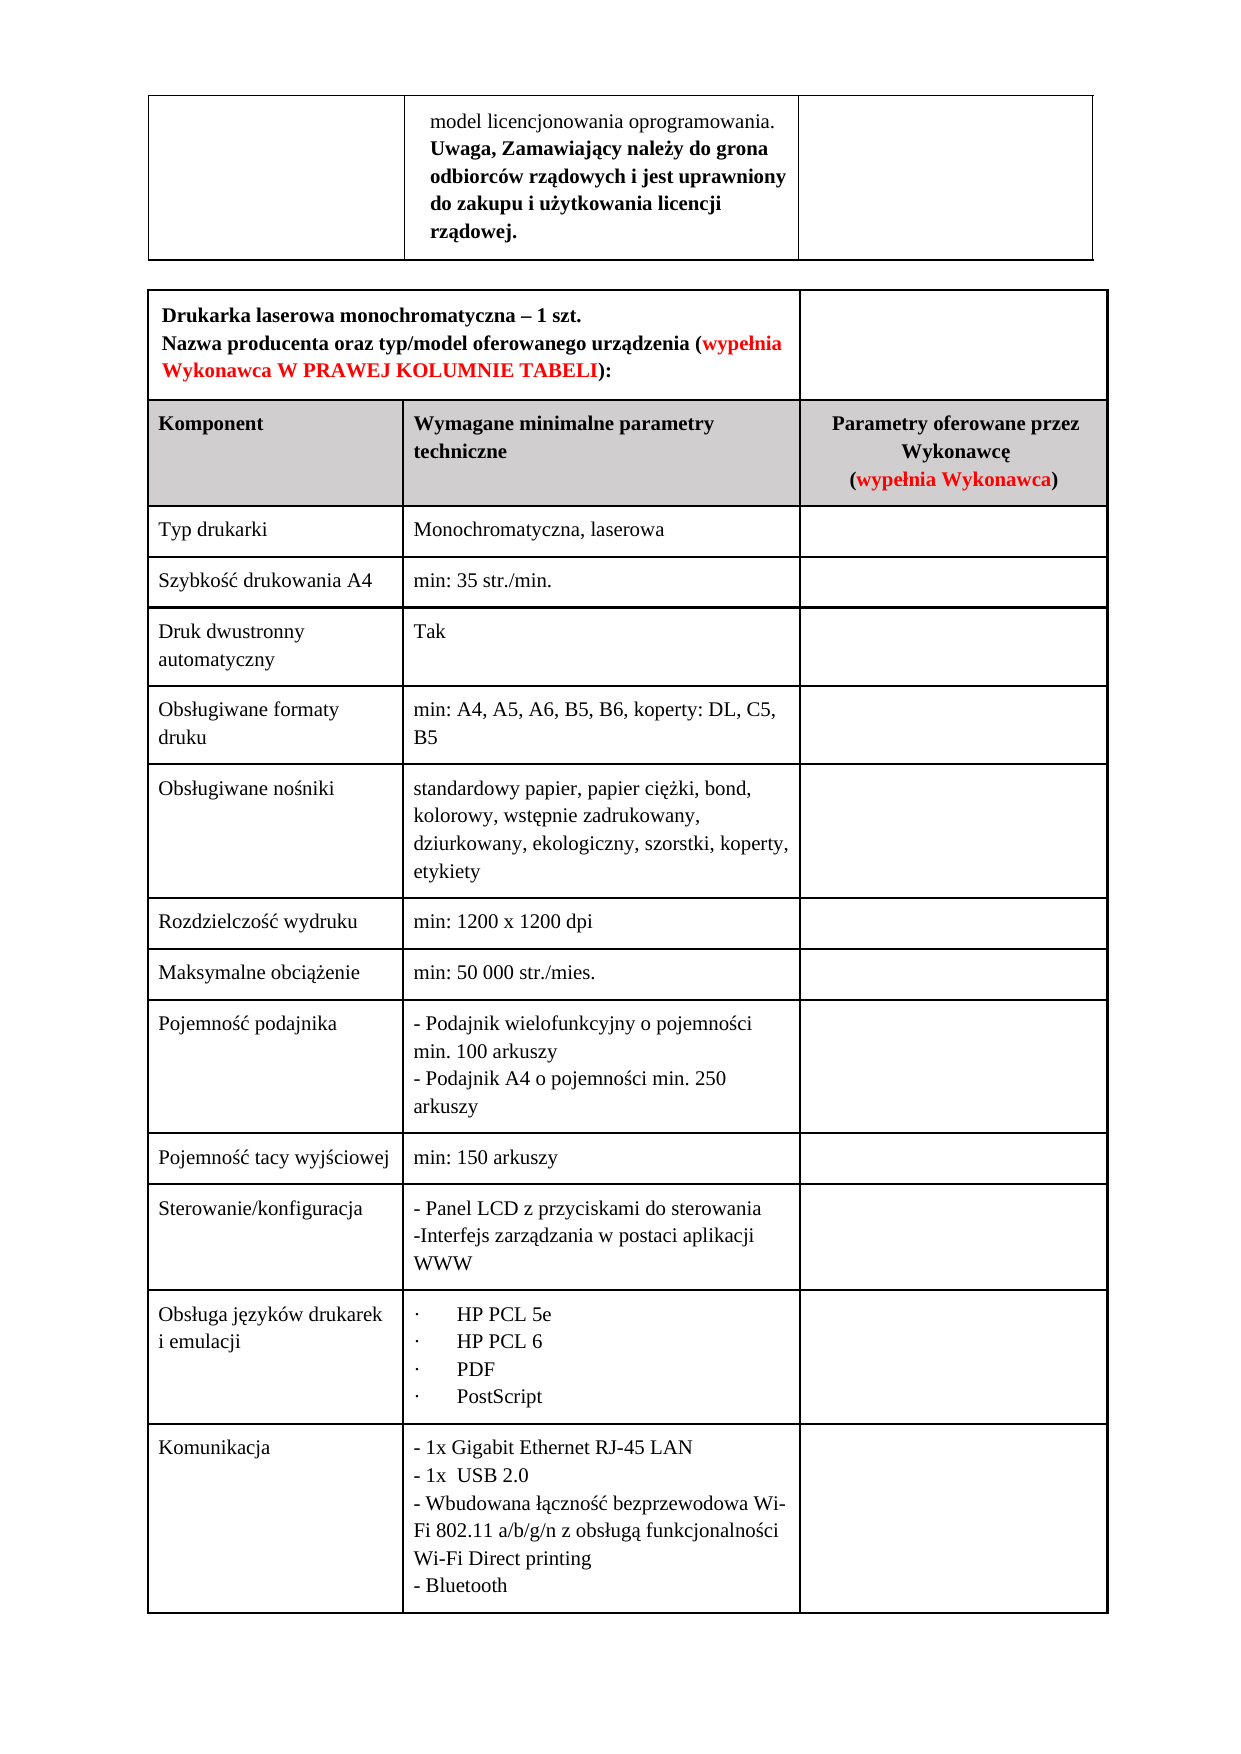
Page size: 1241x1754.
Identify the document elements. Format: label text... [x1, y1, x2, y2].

table_cell Wymagane minimalne parametry techniczne [404, 401, 799, 505]
table_cell standardowy papier, papier ciężki, bond, kolorowy, wstępnie zadrukowany, dziurkowany, ekologiczny, szorstki, koperty, etykiety [404, 765, 799, 897]
table_cell [801, 609, 1106, 685]
table_cell Komunikacja [149, 1425, 402, 1612]
table_cell Parametry oferowane przez Wykonawcę (wypełnia Wykonawca) [801, 401, 1106, 505]
table_cell Tak [404, 609, 799, 685]
table_cell - Podajnik wielofunkcyjny o pojemności min. 100 arkuszy - Podajnik A4 o pojemności min. 250 arkuszy [404, 1001, 799, 1132]
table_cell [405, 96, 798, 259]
table_cell [801, 1185, 1106, 1289]
table_cell · HP PCL 5e · HP PCL 6 · PDF · PostScript [404, 1291, 799, 1423]
table_cell min: A4, A5, A6, B5, B6, koperty: DL, C5, B5 [404, 687, 799, 763]
table_cell Typ drukarki [149, 507, 402, 556]
table_cell Obsługiwane formaty druku [149, 687, 402, 763]
table_cell - 1x Gigabit Ethernet RJ-45 LAN - 1x USB 2.0 - Wbudowana łączność bezprzewodowa Wi-Fi 802.11 a/b/g/n z obsługą funkcjonalności Wi-Fi Direct printing - Bluetooth [404, 1425, 799, 1612]
table_cell Obsługa języków drukarek i emulacji [149, 1291, 402, 1423]
table_cell [801, 1425, 1106, 1612]
table_header Drukarka laserowa monochromatyczna – 1 szt. Nazwa producenta oraz typ/model oferowanego urządzenia (wypełnia Wykonawca W PRAWEJ KOLUMNIE TABELI): [149, 291, 799, 399]
table_cell min: 150 arkuszy [404, 1134, 799, 1183]
table_cell [801, 558, 1106, 606]
table_cell Szybkość drukowania A4 [149, 558, 402, 606]
table_cell Pojemność tacy wyjściowej [149, 1134, 402, 1183]
table_cell [801, 950, 1106, 999]
table_cell Sterowanie/konfiguracja [149, 1185, 402, 1289]
table_header [801, 291, 1106, 399]
table_cell [801, 687, 1106, 763]
table_cell min: 50 000 str./mies. [404, 950, 799, 999]
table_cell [149, 96, 404, 259]
table_cell [801, 507, 1106, 556]
table_cell Rozdzielczość wydruku [149, 899, 402, 948]
table_cell Maksymalne obciążenie [149, 950, 402, 999]
table_cell Obsługiwane nośniki [149, 765, 402, 897]
table_cell Druk dwustronny automatyczny [149, 609, 402, 685]
table_cell - Panel LCD z przyciskami do sterowania -Interfejs zarządzania w postaci aplikacji WWW [404, 1185, 799, 1289]
table_cell Monochromatyczna, laserowa [404, 507, 799, 556]
table_cell [801, 765, 1106, 897]
table_cell [801, 1291, 1106, 1423]
table_cell Pojemność podajnika [149, 1001, 402, 1132]
table_cell Komponent [149, 401, 402, 505]
table_cell [801, 1134, 1106, 1183]
table_cell min: 35 str./min. [404, 558, 799, 606]
table_cell [799, 96, 1092, 259]
table_cell [801, 1001, 1106, 1132]
table_cell min: 1200 x 1200 dpi [404, 899, 799, 948]
table_cell [801, 899, 1106, 948]
